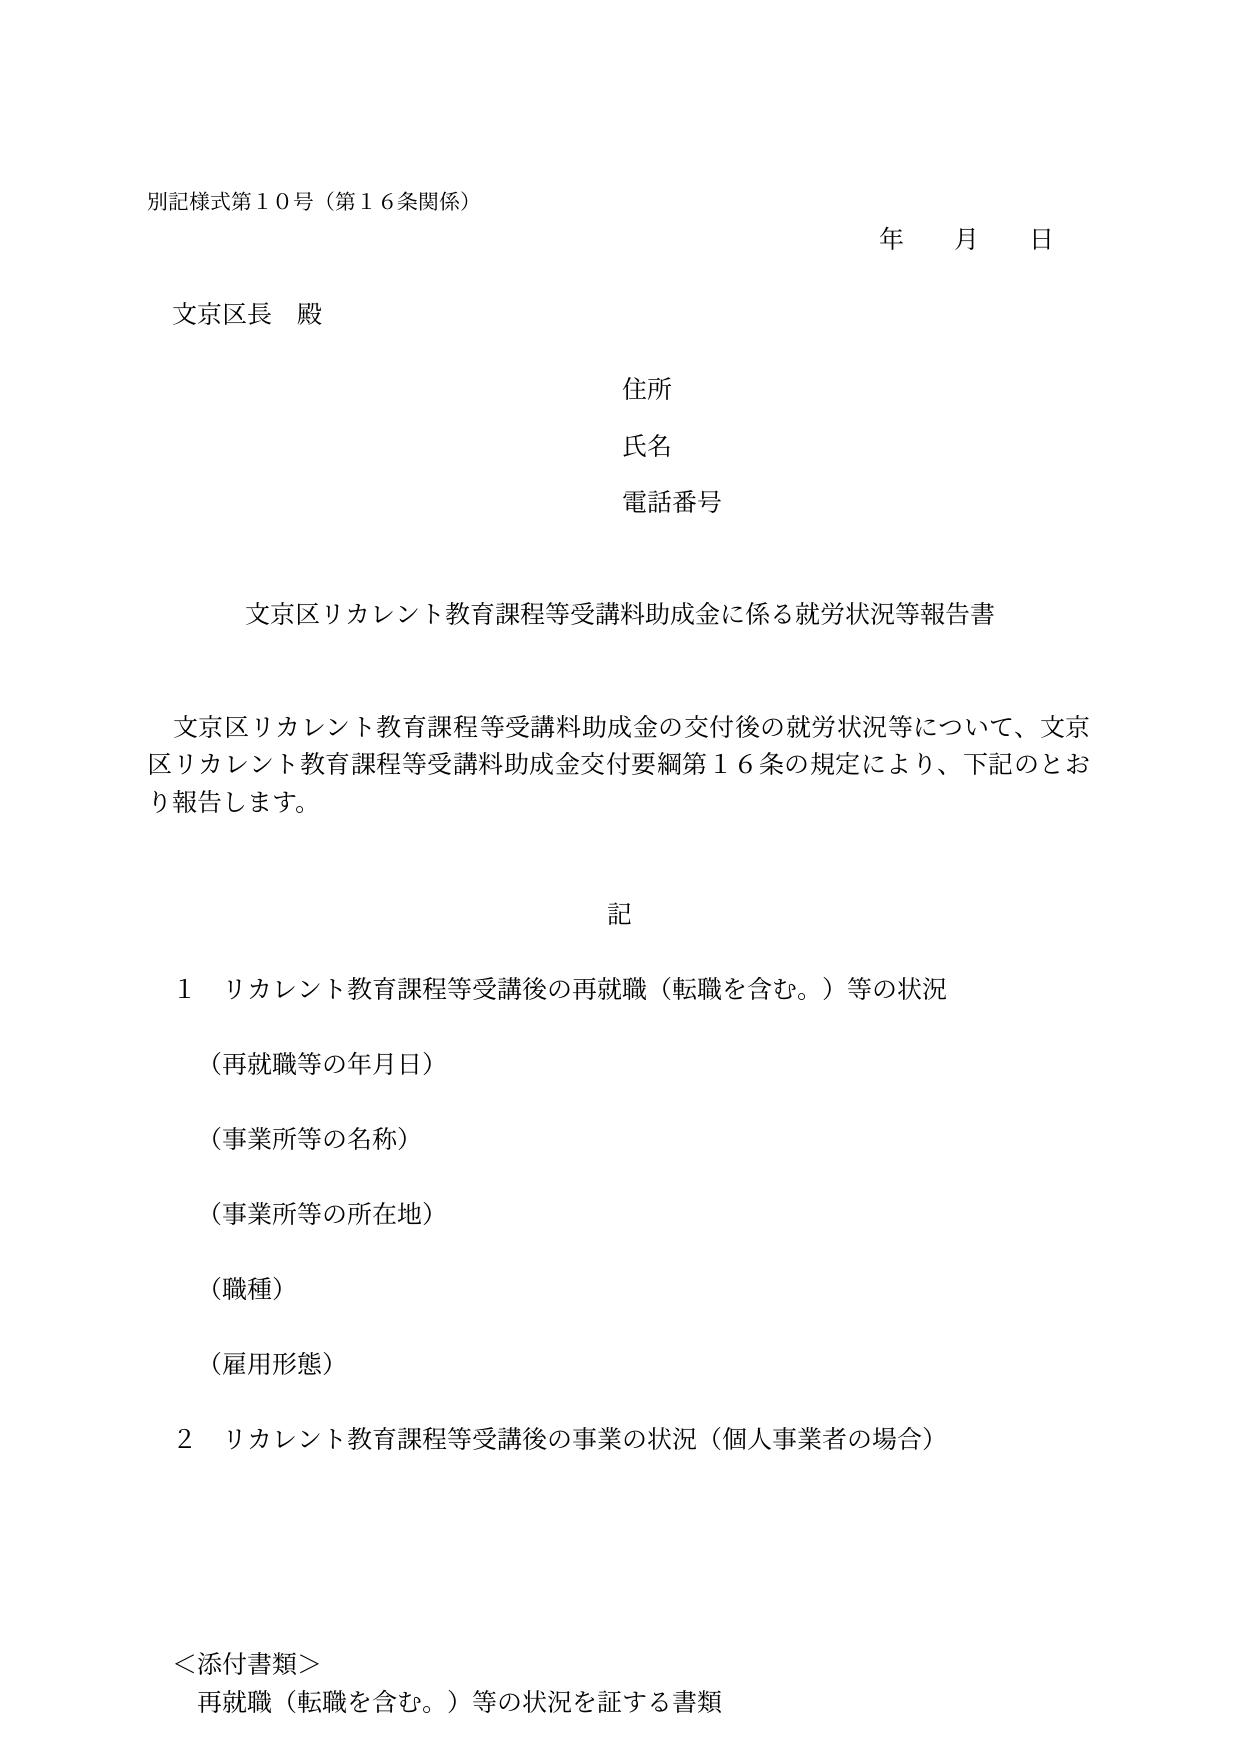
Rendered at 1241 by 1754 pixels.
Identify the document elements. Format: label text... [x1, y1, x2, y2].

text ２ リカレント教育課程等受講後の事業の状況（個人事業者の場合） [148, 1419, 1092, 1457]
subtitle 文京区リカレント教育課程等受講料助成金に係る就労状況等報告書 [148, 594, 1092, 632]
text １ リカレント教育課程等受講後の再就職（転職を含む。）等の状況 [148, 969, 1092, 1007]
text （再就職等の年月日） [148, 1044, 1092, 1082]
subtitle 記 [148, 894, 1092, 932]
text （事業所等の所在地） [148, 1194, 1092, 1232]
text 文京区長 殿 [148, 294, 1092, 332]
text （雇用形態） [148, 1344, 1092, 1382]
text ＜添付書類＞ [148, 1644, 1092, 1682]
text 再就職（転職を含む。）等の状況を証する書類 [148, 1682, 1092, 1719]
text 住所 [148, 369, 1092, 407]
text （事業所等の名称） [148, 1119, 1092, 1157]
text 別記様式第１０号（第１６条関係） [148, 182, 1092, 219]
text 氏名 [148, 426, 1092, 463]
text （職種） [148, 1269, 1092, 1307]
text 文京区リカレント教育課程等受講料助成金の交付後の就労状況等について、文京区リカレント教育課程等受講料助成金交付要綱第１６条の規定により、下記のとおり報告します。 [148, 707, 1092, 819]
text 電話番号 [148, 482, 1092, 519]
text 年 月 日 [804, 219, 1092, 257]
